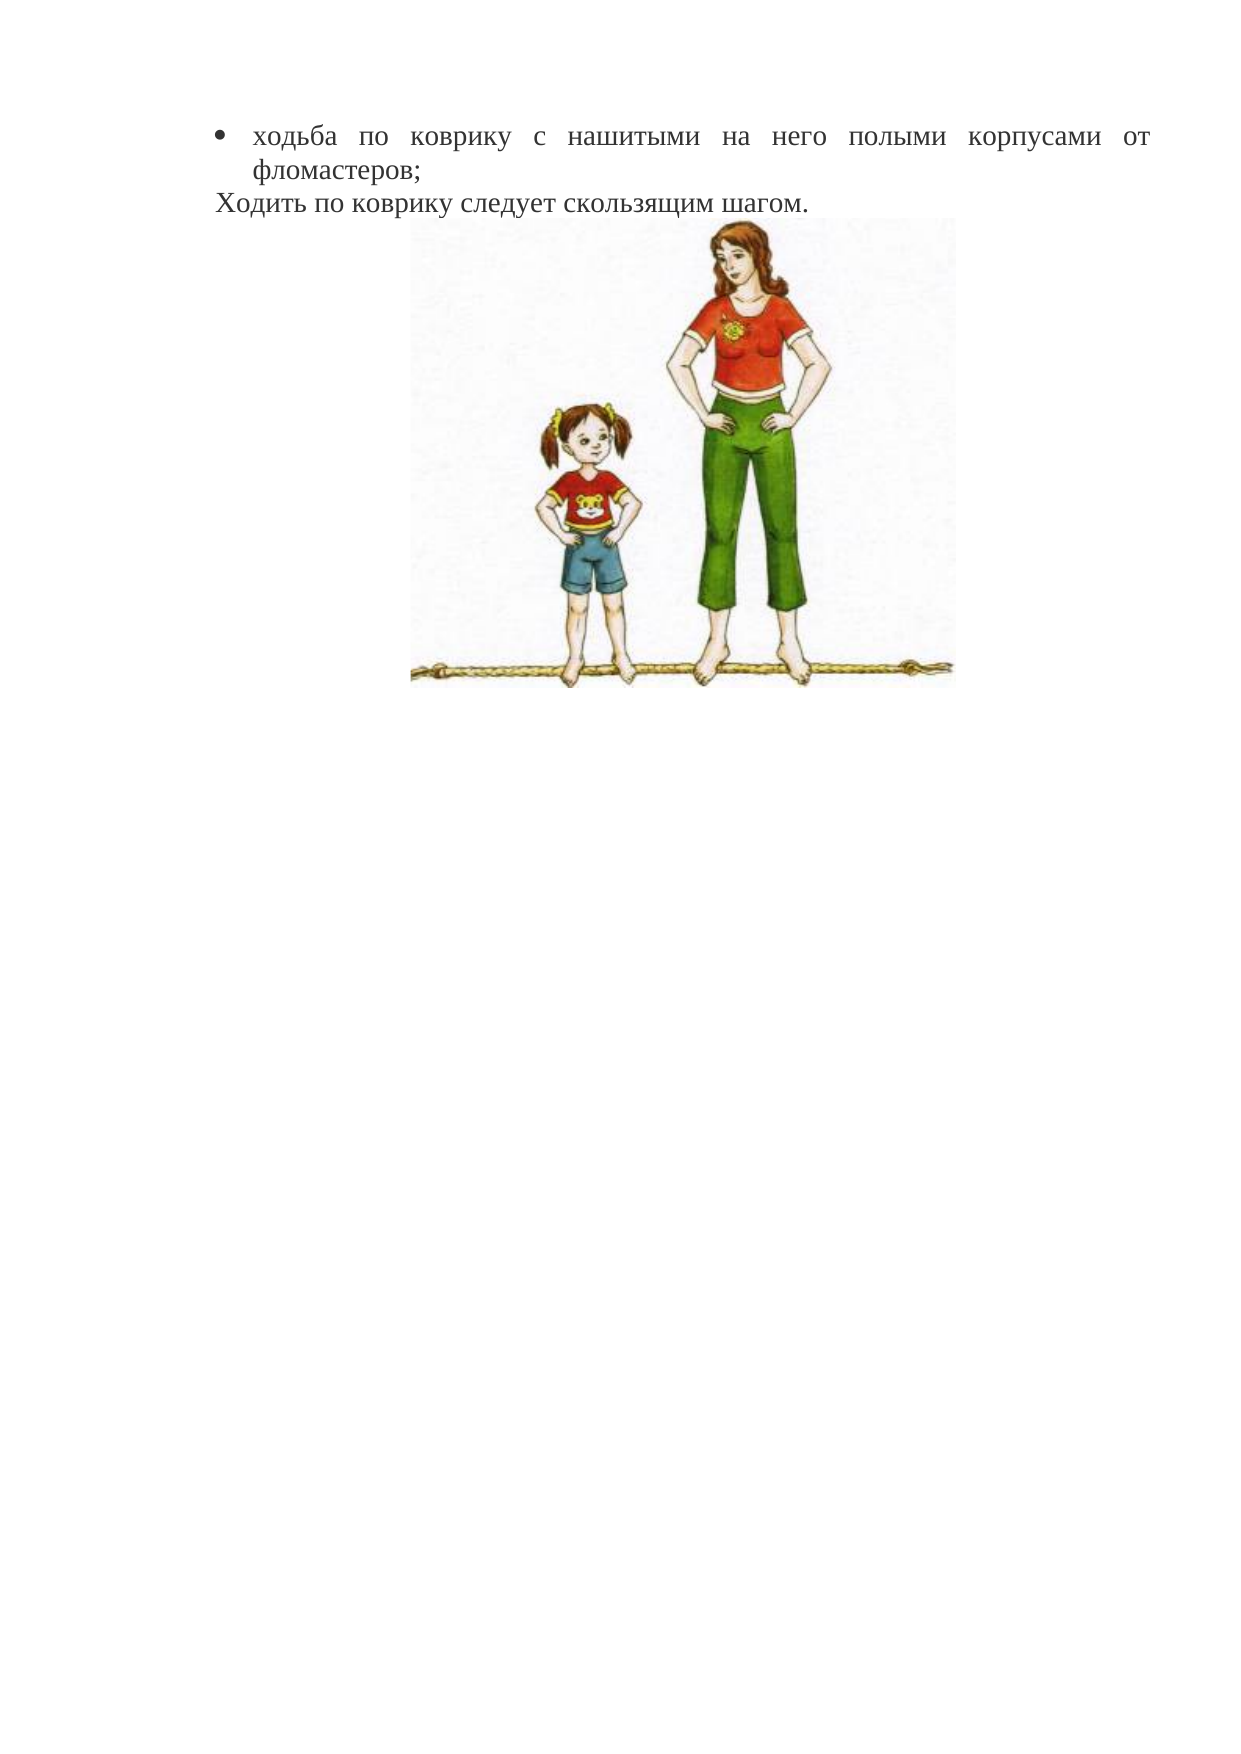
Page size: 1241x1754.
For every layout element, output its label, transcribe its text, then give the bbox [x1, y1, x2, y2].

list ходьба по коврику с нашитыми на него полыми корпусами от фломастеров; [215, 118, 1152, 185]
text Ходить по коврику следует скользящим шагом. [215, 185, 1152, 219]
picture [410, 218, 956, 688]
